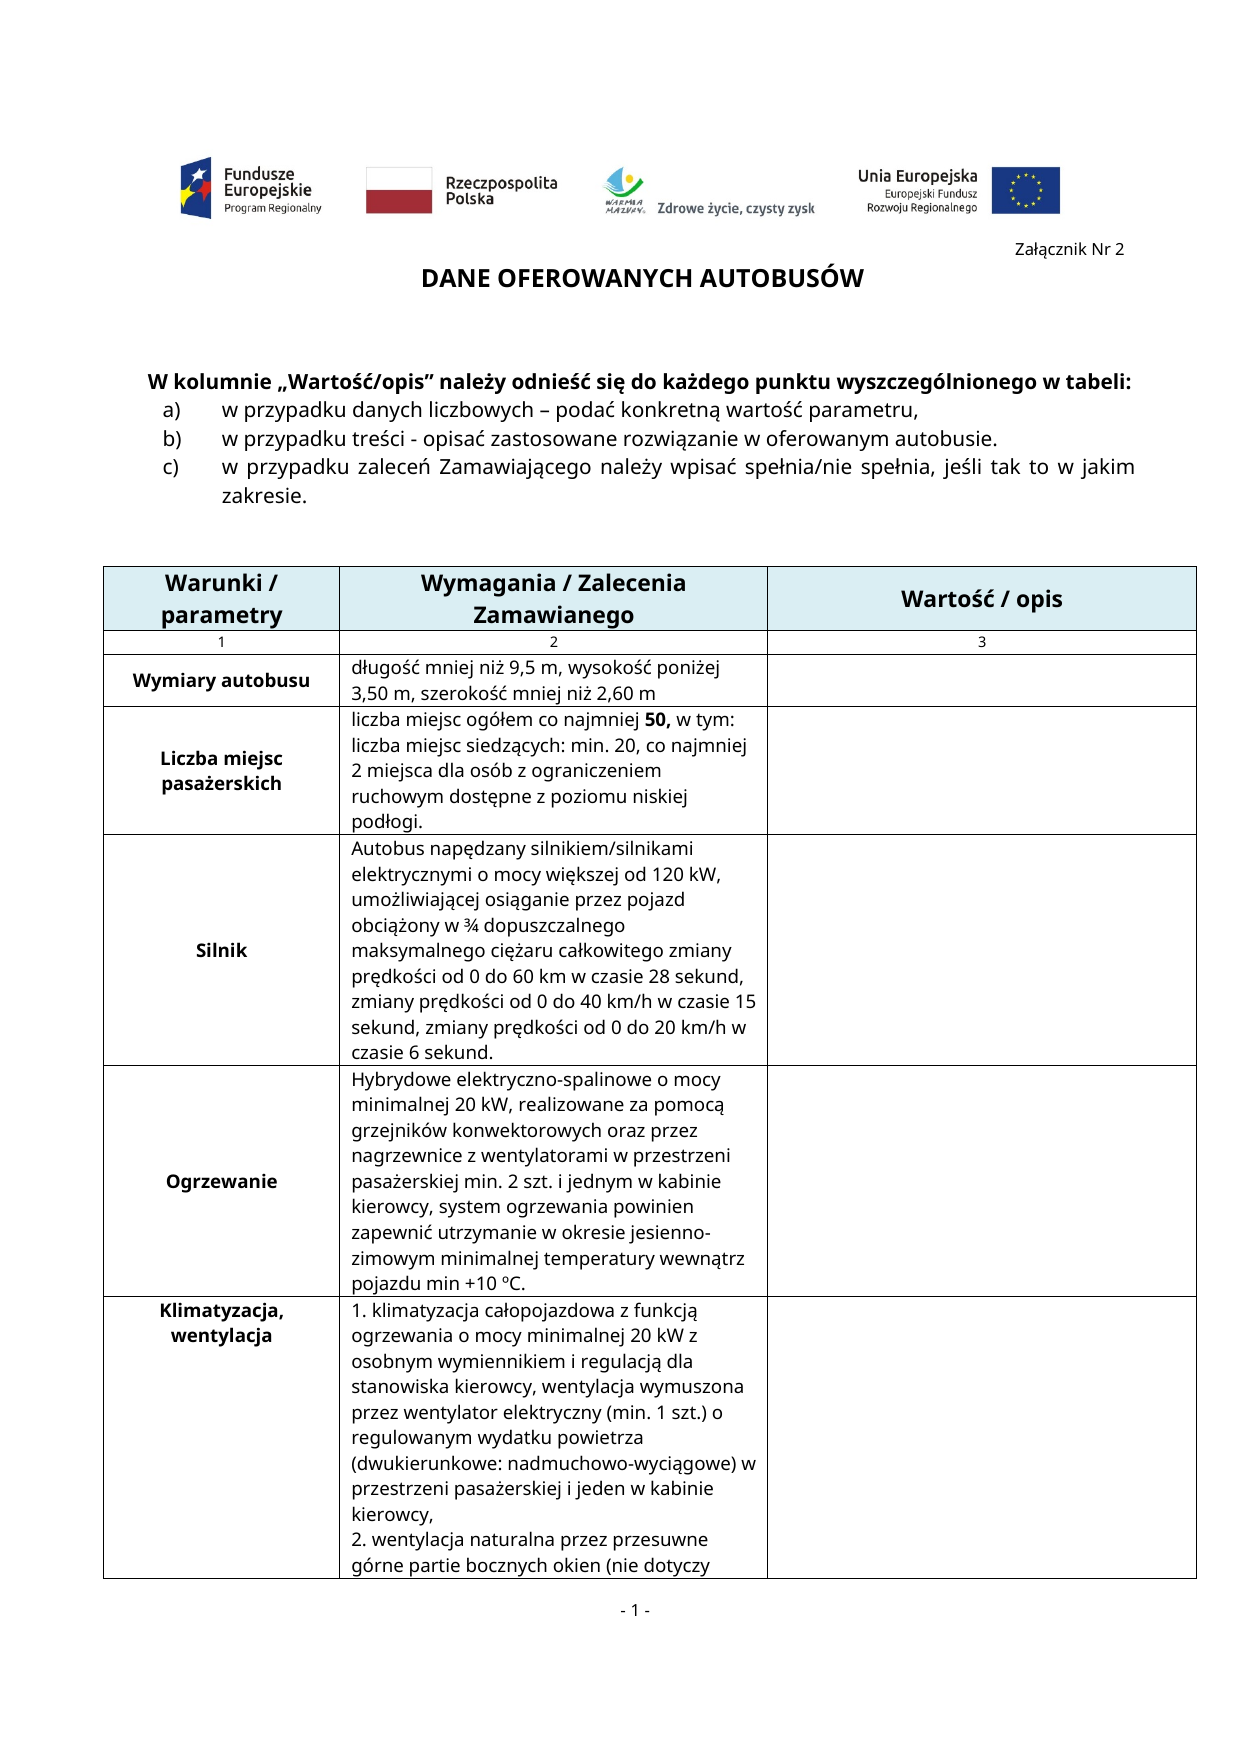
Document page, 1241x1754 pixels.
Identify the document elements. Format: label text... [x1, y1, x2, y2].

table_cell [768, 707, 1196, 834]
picture [147, 138, 1093, 237]
table_cell liczba miejsc ogółem co najmniej 50, w tym: liczba miejsc siedzących: min. 20, co najmniej 2 miejsca dla osób z ograniczeniem ruchowym dostępne z poziomu niskiej podłogi. [340, 707, 767, 834]
list w przypadku zaleceń Zamawiającego należy wpisać spełnia/nie spełnia, jeśli tak to w jakim zakresie. [162, 452, 1137, 509]
table_cell Ogrzewanie [104, 1066, 339, 1296]
text DANE OFEROWANYCH AUTOBUSÓW [148, 260, 1137, 294]
list w przypadku danych liczbowych – podać konkretną wartość parametru, [162, 396, 1137, 424]
table_header Wartość / opis [768, 567, 1196, 630]
table_cell Autobus napędzany silnikiem/silnikami elektrycznymi o mocy większej od 120 kW, umożliwiającej osiąganie przez pojazd obciążony w ¾ dopuszczalnego maksymalnego ciężaru całkowitego zmiany prędkości od 0 do 60 km w czasie 28 sekund, zmiany prędkości od 0 do 40 km/h w czasie 15 sekund, zmiany prędkości od 0 do 20 km/h w czasie 6 sekund. [340, 835, 767, 1065]
text W kolumnie „Wartość/opis” należy odnieść się do każdego punktu wyszczególnionego w tabeli: [148, 367, 1137, 396]
list w przypadku treści - opisać zastosowane rozwiązanie w oferowanym autobusie. [162, 424, 1137, 452]
table_cell Hybrydowe elektryczno-spalinowe o mocy minimalnej 20 kW, realizowane za pomocą grzejników konwektorowych oraz przez nagrzewnice z wentylatorami w przestrzeni pasażerskiej min. 2 szt. i jednym w kabinie kierowcy, system ogrzewania powinien zapewnić utrzymanie w okresie jesienno-zimowym minimalnej temperatury wewnątrz pojazdu min +10 ºC. [340, 1066, 767, 1296]
table_cell Silnik [104, 835, 339, 1065]
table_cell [104, 1297, 339, 1578]
table_cell długość mniej niż 9,5 m, wysokość poniżej 3,50 m, szerokość mniej niż 2,60 m [340, 655, 767, 706]
table_cell Wymiary autobusu [104, 655, 339, 706]
table_cell [768, 835, 1196, 1065]
table_header Warunki / parametry [104, 567, 339, 630]
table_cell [340, 1297, 767, 1578]
table_cell 2 [340, 631, 767, 654]
table_cell Liczba miejsc pasażerskich [104, 707, 339, 834]
table_cell 1 [104, 631, 339, 654]
table_header Wymagania / Zalecenia Zamawianego [340, 567, 767, 630]
table_cell [768, 1297, 1196, 1578]
table_cell [768, 655, 1196, 706]
table_cell [768, 1066, 1196, 1296]
table_cell 3 [768, 631, 1196, 654]
